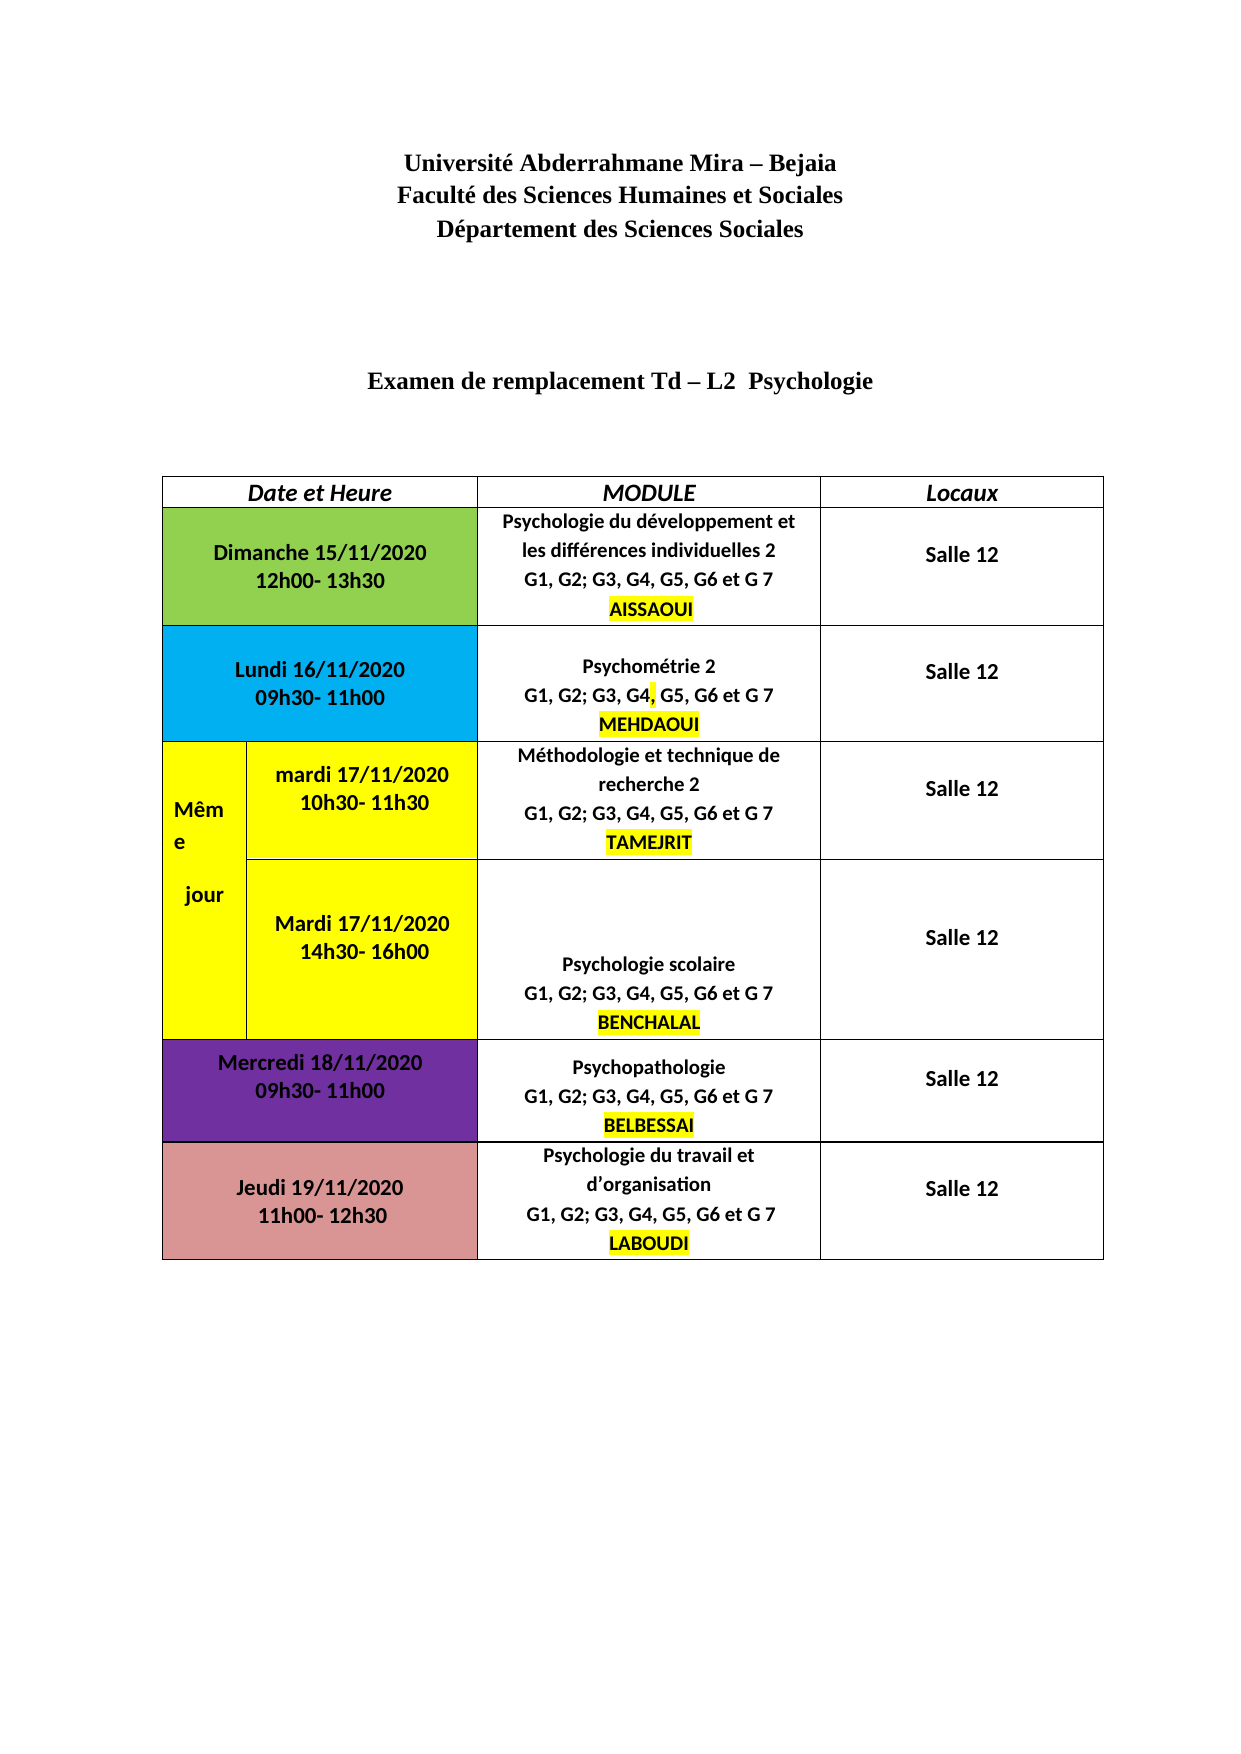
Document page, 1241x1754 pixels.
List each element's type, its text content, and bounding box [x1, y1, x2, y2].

table_cell Psychologie scolaire G1, G2; G3, G4, G5, G6 et G 7 BENCHALAL [478, 860, 820, 1039]
table_cell Psychométrie 2 G1, G2; G3, G4, G5, G6 et G 7 MEHDAOUI [478, 626, 820, 741]
table_cell Salle 12 [821, 742, 1103, 858]
table_cell Psychologie du développement et les différences individuelles 2 G1, G2; G3, G4, G5, G6 et G 7 AISSAOUI [478, 508, 820, 625]
text Université Abderrahmane Mira – Bejaia [148, 148, 1093, 176]
text Département des Sciences Sociales [148, 214, 1093, 242]
table_header Locaux [821, 477, 1103, 507]
table_cell Jeudi 19/11/2020 11h00- 12h30 [163, 1143, 477, 1259]
table_cell Salle 12 [821, 1040, 1103, 1141]
table_header Date et Heure [163, 477, 477, 507]
table_cell Salle 12 [821, 508, 1103, 625]
table_cell Psychologie du travail et d’organisation G1, G2; G3, G4, G5, G6 et G 7 LABOUDI [478, 1143, 820, 1259]
table_cell Salle 12 [821, 1143, 1103, 1259]
table_cell Mercredi 18/11/2020 09h30- 11h00 [163, 1040, 477, 1141]
table_cell Méthodologie et technique de recherche 2 G1, G2; G3, G4, G5, G6 et G 7 TAMEJRIT [478, 742, 820, 858]
table_cell Dimanche 15/11/2020 12h00- 13h30 [163, 508, 477, 625]
text Faculté des Sciences Humaines et Sociales [148, 181, 1093, 209]
table_cell mardi 17/11/2020 10h30- 11h30 [247, 742, 477, 858]
table_cell Psychopathologie G1, G2; G3, G4, G5, G6 et G 7 BELBESSAI [478, 1040, 820, 1141]
table_cell Salle 12 [821, 860, 1103, 1039]
table_cell Mardi 17/11/2020 14h30- 16h00 [247, 860, 477, 1039]
table_header MODULE [478, 477, 820, 507]
text Examen de remplacement Td – L2 Psychologie [148, 366, 1093, 395]
table_cell Même jour [163, 742, 246, 1039]
table_cell Salle 12 [821, 626, 1103, 741]
table_cell Lundi 16/11/2020 09h30- 11h00 [163, 626, 477, 741]
